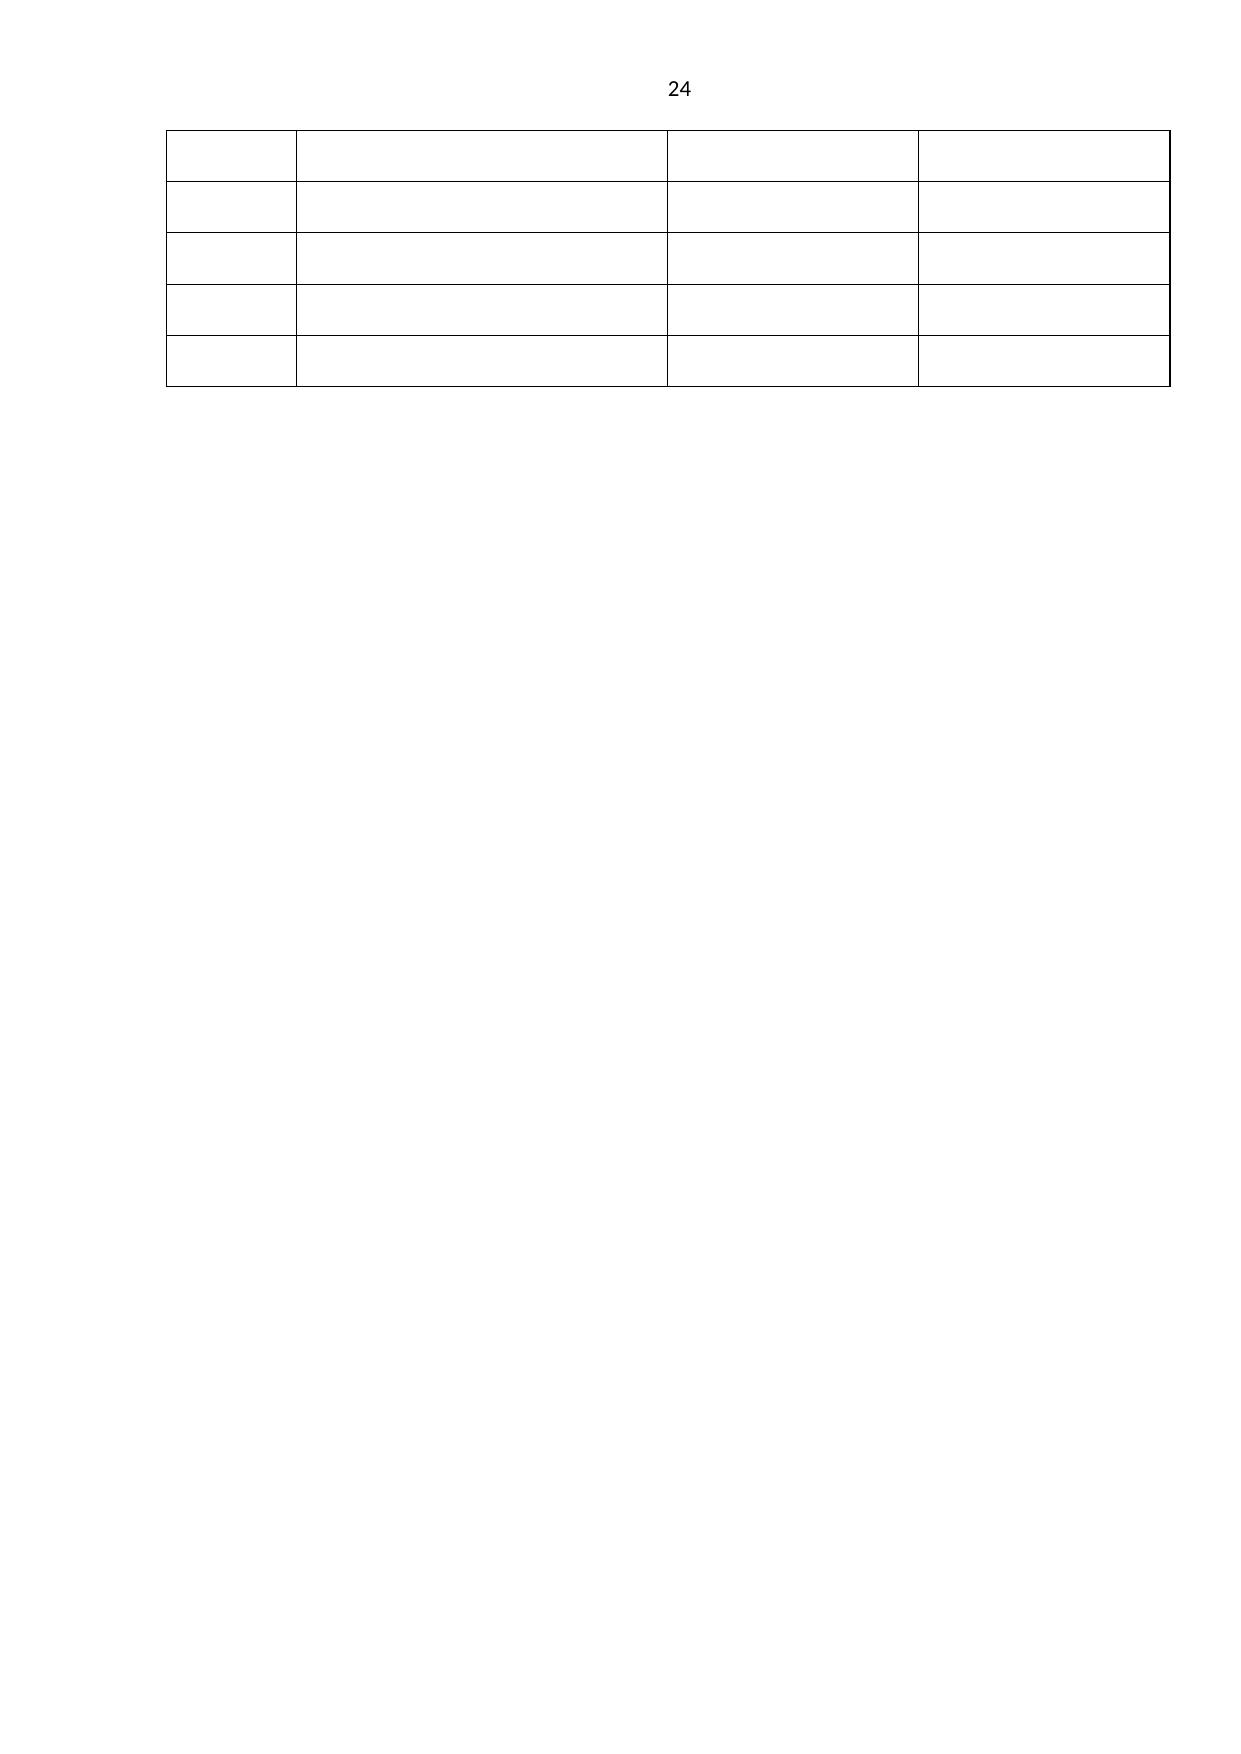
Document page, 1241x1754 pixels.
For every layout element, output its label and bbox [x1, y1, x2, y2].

table_cell [167, 182, 296, 232]
table_cell [919, 336, 1169, 386]
table_cell [167, 336, 296, 386]
table_cell [167, 131, 296, 181]
table_cell [919, 131, 1169, 181]
table_cell [668, 233, 918, 283]
table_cell [297, 131, 667, 181]
table_cell [167, 233, 296, 283]
table_cell [297, 233, 667, 283]
table_cell [668, 285, 918, 335]
table_cell [668, 131, 918, 181]
table_cell [919, 285, 1169, 335]
table_cell [668, 182, 918, 232]
table_cell [297, 285, 667, 335]
table_cell [668, 336, 918, 386]
table_cell [297, 336, 667, 386]
table_cell [297, 182, 667, 232]
table_cell [919, 233, 1169, 283]
table_cell [167, 285, 296, 335]
table_cell [919, 182, 1169, 232]
